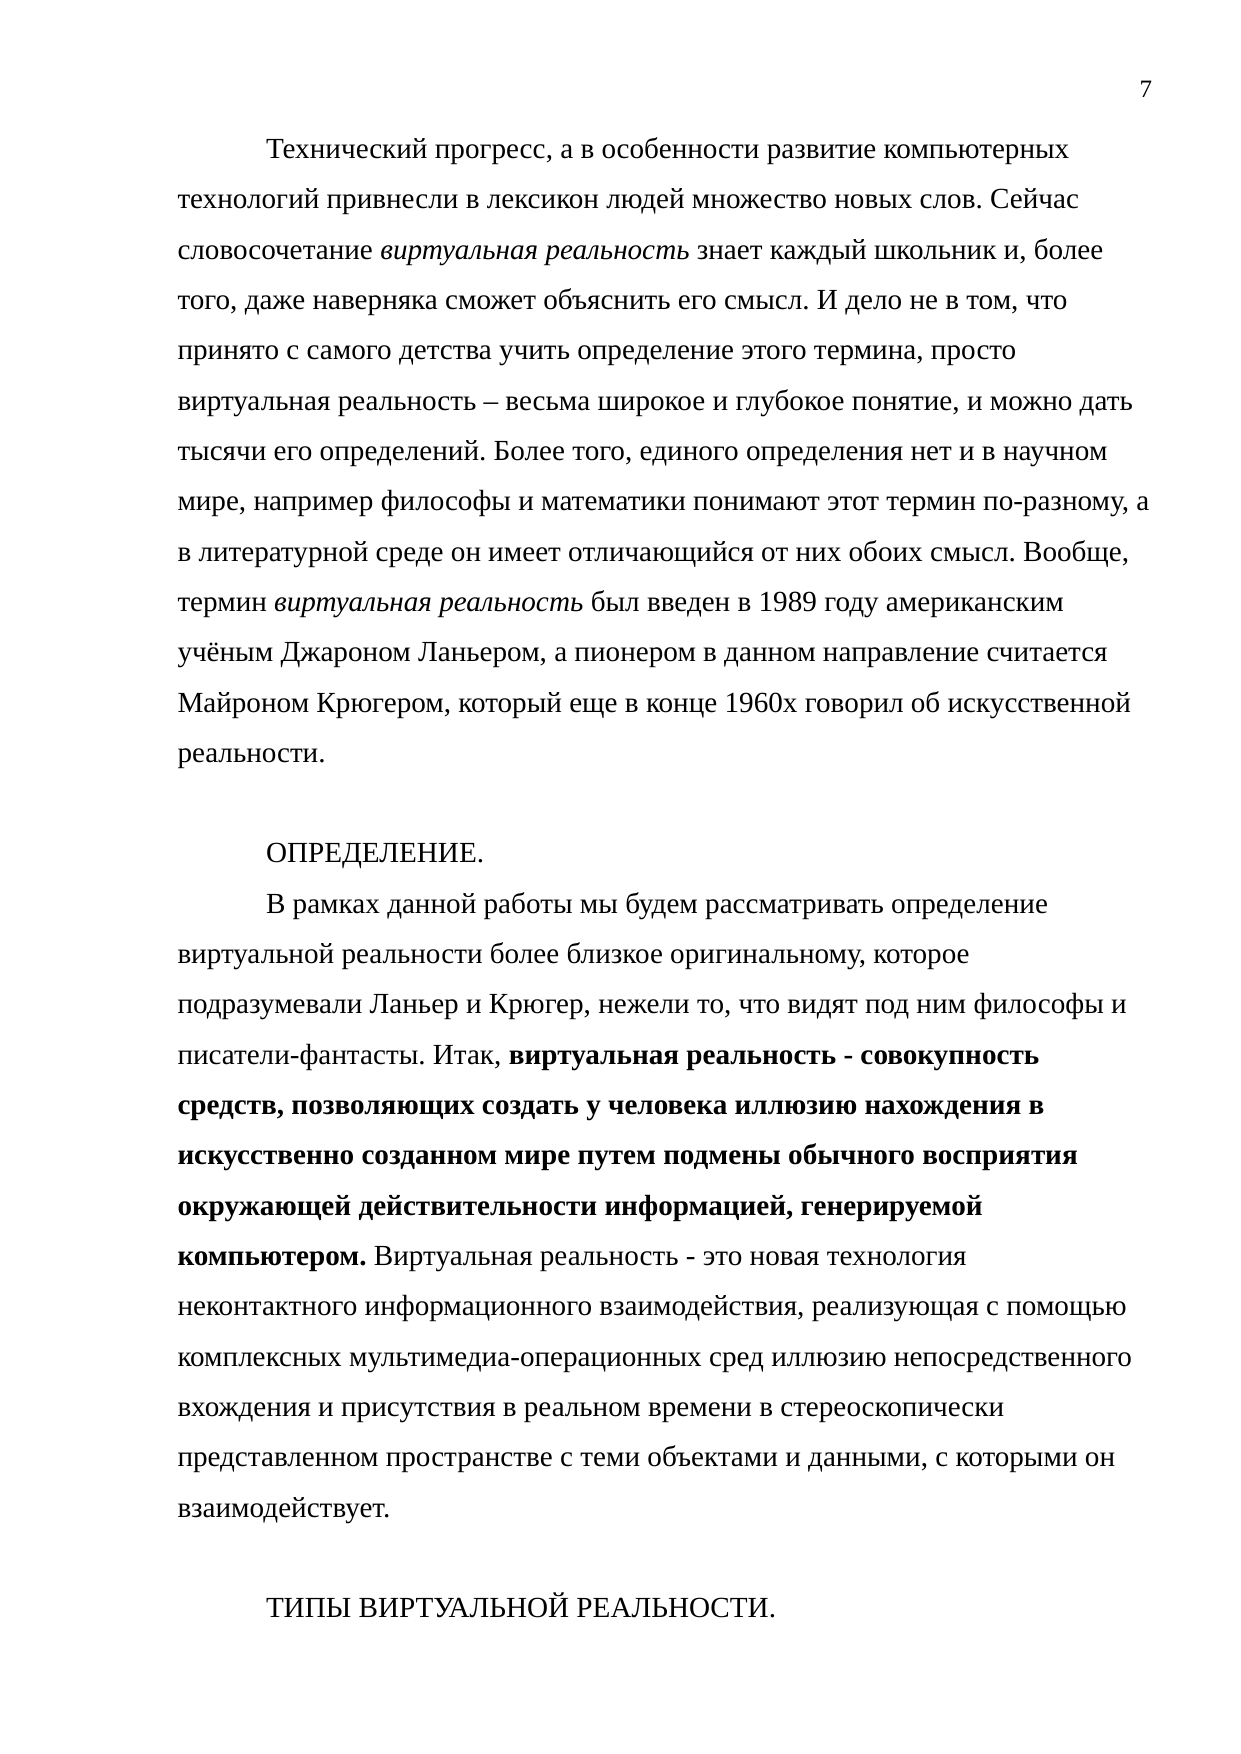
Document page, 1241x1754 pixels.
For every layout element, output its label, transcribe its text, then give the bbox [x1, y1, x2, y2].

text ОПРЕДЕЛЕНИЕ. [177, 836, 1152, 869]
text ТИПЫ ВИРТУАЛЬНОЙ РЕАЛЬНОСТИ. [177, 1590, 1152, 1624]
text В рамках данной работы мы будем рассматривать определение виртуальной реальности более близкое оригинальному, которое подразумевали Ланьер и Крюгер, нежели то, что видят под ним философы и писатели-фантасты. Итак, виртуальная реальность - совокупность средств, позволяющих создать у человека иллюзию нахождения в искусственно созданном мире путем подмены обычного восприятия окружающей действительности информацией, генерируемой компьютером. Виртуальная реальность - это новая технология неконтактного информационного взаимодействия, реализующая с помощью комплексных мультимедиа-операционных сред иллюзию непосредственного вхождения и присутствия в реальном времени в стереоскопически представленном пространстве с теми объектами и данными, с которыми он взаимодействует. [177, 886, 1152, 1523]
text Технический прогресс, а в особенности развитие компьютерных технологий привнесли в лексикон людей множество новых слов. Сейчас словосочетание виртуальная реальность знает каждый школьник и, более того, даже наверняка сможет объяснить его смысл. И дело не в том, что принято с самого детства учить определение этого термина, просто виртуальная реальность – весьма широкое и глубокое понятие, и можно дать тысячи его определений. Более того, единого определения нет и в научном мире, например философы и математики понимают этот термин по-разному, а в литературной среде он имеет отличающийся от них обоих смысл. Вообще, термин виртуальная реальность был введен в 1989 году американским учёным Джароном Ланьером, а пионером в данном направление считается Майроном Крюгером, который еще в конце 1960х говорил об искусственной реальности. [177, 131, 1152, 768]
